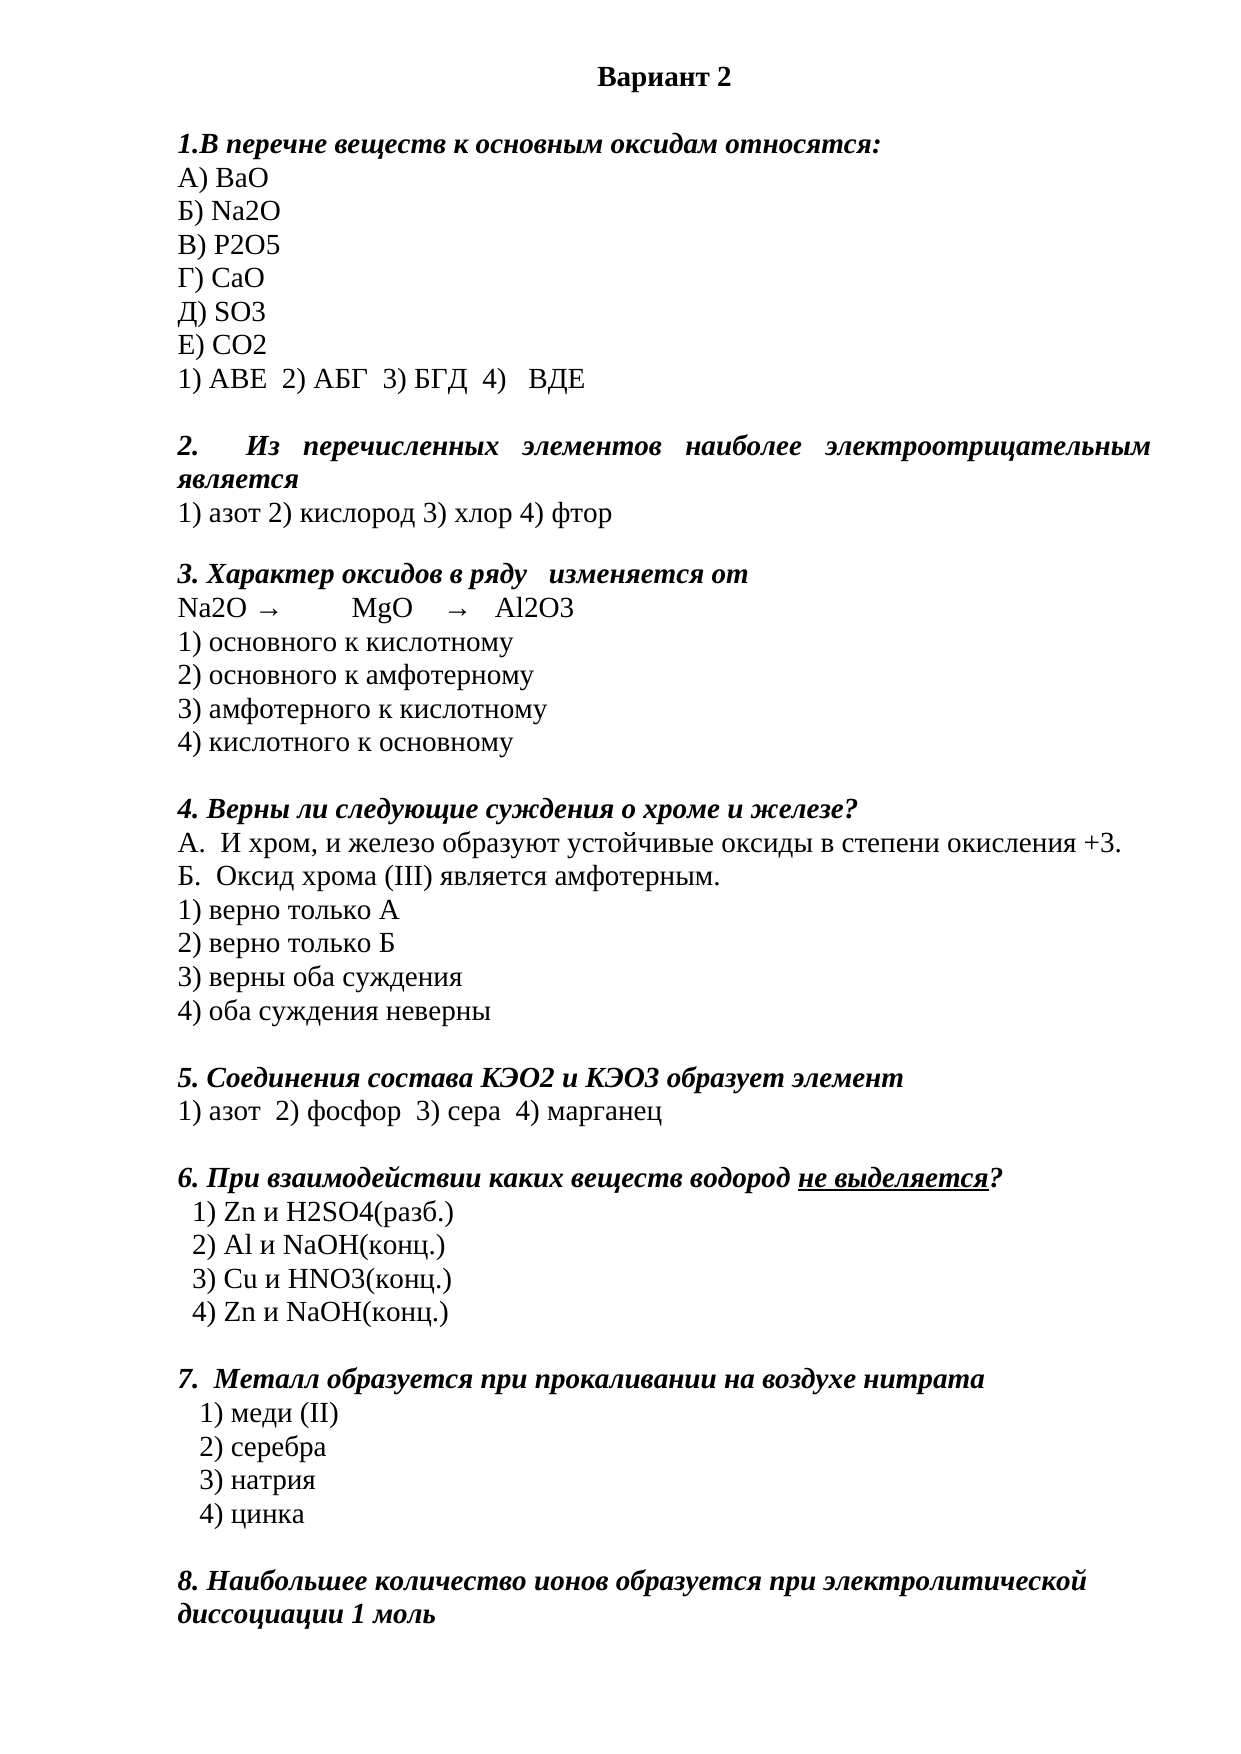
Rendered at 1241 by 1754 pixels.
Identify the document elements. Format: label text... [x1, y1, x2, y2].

text 1.В перечне веществ к основным оксидам относятся: [177, 126, 1152, 160]
text 3) амфотерного к кислотному [177, 691, 1152, 724]
text 1) азот 2) кислород 3) хлор 4) фтор [177, 495, 1152, 529]
text 1) меди (II) [177, 1395, 1152, 1429]
text Вариант 2 [177, 59, 1152, 93]
text Е) CO2 [177, 327, 1152, 361]
text 1) основного к кислотному [177, 624, 1152, 657]
text 8. Наибольшее количество ионов образуется при электролитической [177, 1563, 1152, 1596]
text 4) кислотного к основному [177, 724, 1152, 758]
text А. И хром, и железо образуют устойчивые оксиды в степени окисления +3. [177, 825, 1152, 858]
text В) Р2О5 [177, 227, 1152, 260]
text 2) основного к амфотерному [177, 657, 1152, 691]
text 3) верны оба суждения [177, 959, 1152, 993]
text Б) Na2O [177, 193, 1152, 227]
text 4) оба суждения неверны [177, 993, 1152, 1026]
text диссоциации 1 моль [177, 1596, 1152, 1630]
text 1) азот 2) фосфор 3) сера 4) марганец [177, 1093, 1152, 1127]
text 2) серебра [177, 1429, 1152, 1462]
text 4) цинка [177, 1496, 1152, 1529]
text 1) верно только А [177, 892, 1152, 926]
text 2) верно только Б [177, 926, 1152, 959]
text 4. Верны ли следующие суждения о хроме и железе? [177, 791, 1152, 825]
text 3) Cu и HNO3(конц.) [177, 1261, 1152, 1294]
text 4) Zn и NaOH(конц.) [177, 1294, 1152, 1328]
text 3. Характер оксидов в ряду изменяется от [177, 557, 1152, 590]
text 7. Металл образуется при прокаливании на воздухе нитрата [177, 1362, 1152, 1395]
text 2. Из перечисленных элементов наиболее электроотрицательным является [177, 428, 1152, 495]
text Na2O →MgO →Al2O3 [177, 590, 1152, 624]
text Г) СaО [177, 260, 1152, 294]
text 1) АВЕ 2) АБГ 3) БГД 4) BДЕ [177, 361, 1152, 394]
text 2) Al и NaOH(конц.) [177, 1227, 1152, 1261]
text 6. При взаимодействии каких веществ водород не выделяется? [177, 1160, 1152, 1194]
text 1) Zn и H2SO4(разб.) [177, 1194, 1152, 1227]
text Б. Оксид хрома (III) является амфотерным. [177, 858, 1152, 892]
text Д) SO3 [177, 294, 1152, 327]
text 3) натрия [177, 1462, 1152, 1496]
text 5. Соединения состава KЭO2 и KЭO3 образует элемент [177, 1060, 1152, 1093]
text А) ВаО [177, 160, 1152, 193]
